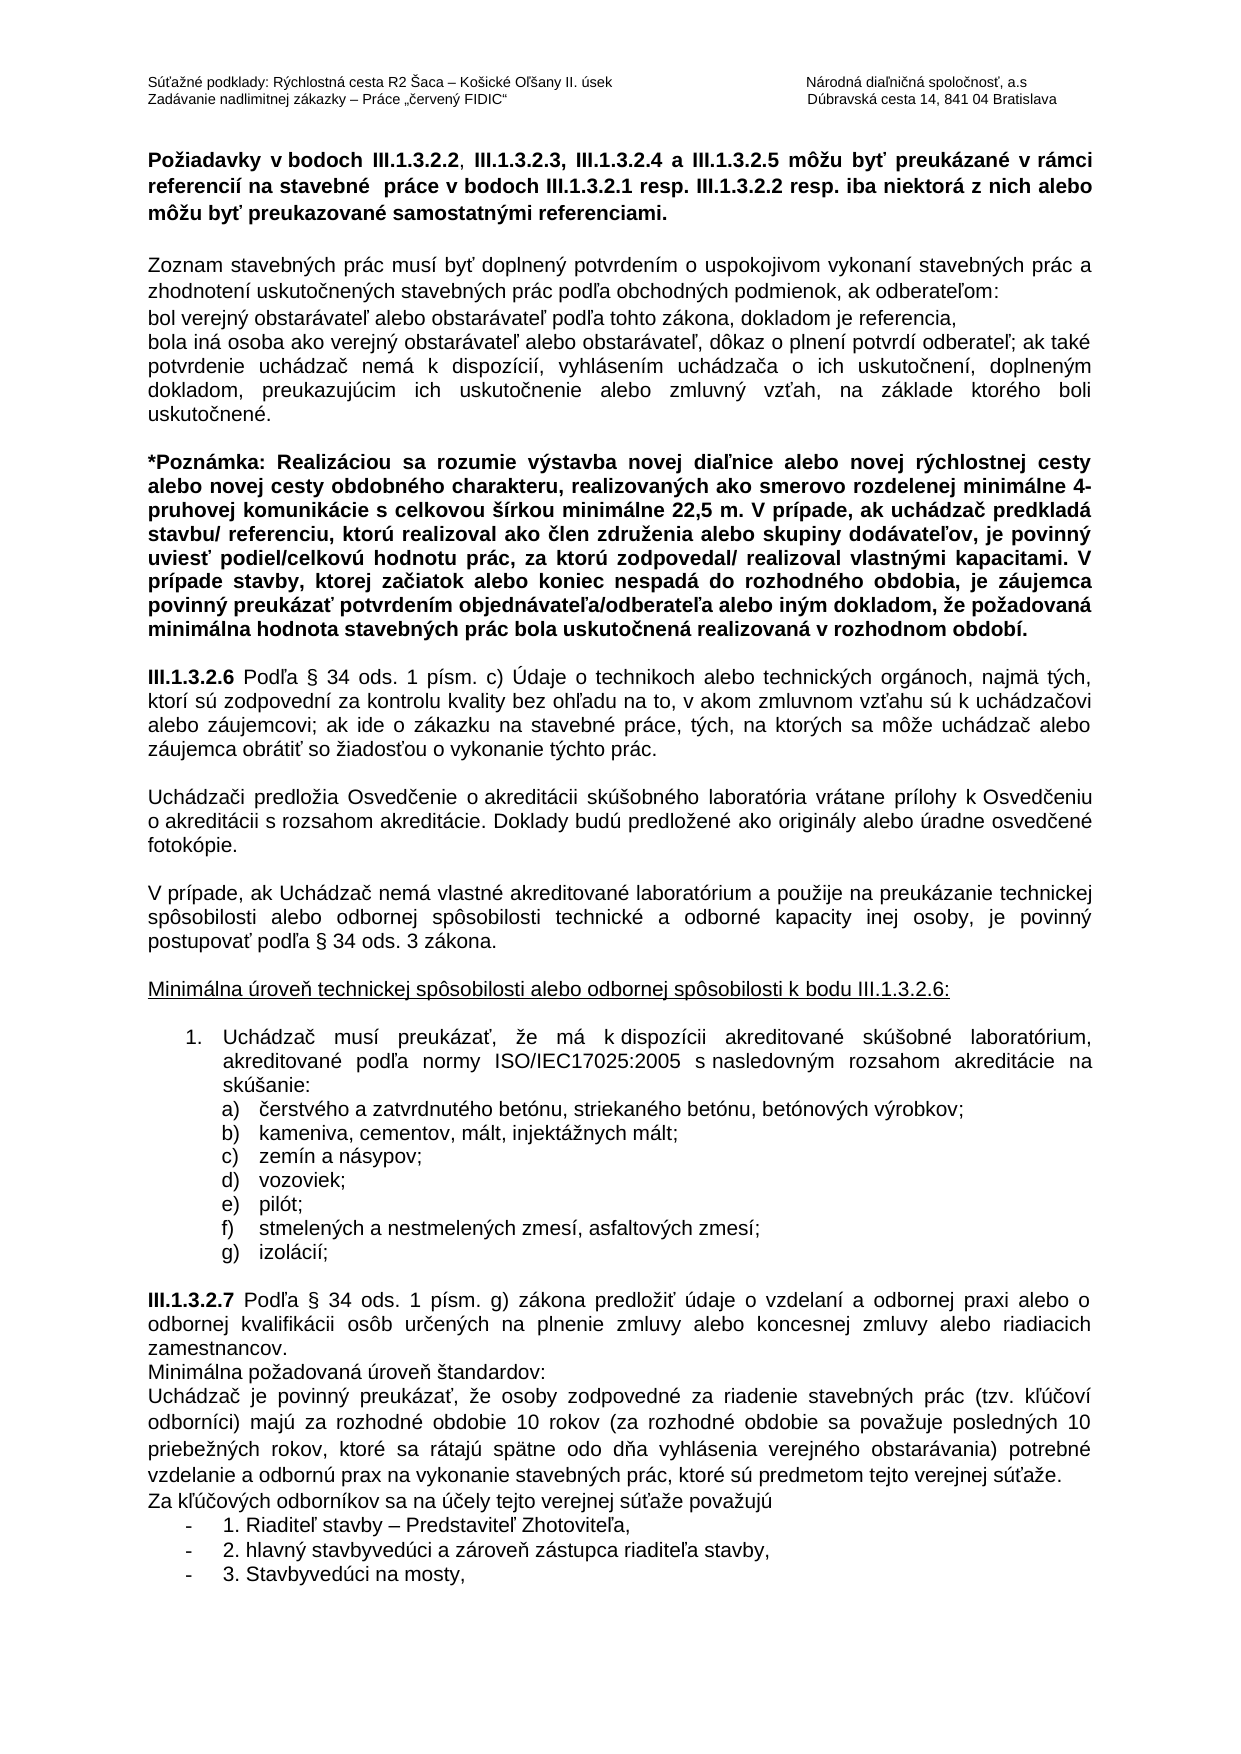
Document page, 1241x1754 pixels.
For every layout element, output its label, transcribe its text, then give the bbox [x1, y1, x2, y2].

text Minimálna požadovaná úroveň štandardov: [148, 1360, 1093, 1384]
text Minimálna úroveň technickej spôsobilosti alebo odbornej spôsobilosti k bodu III.1.3.2.6: [148, 977, 1093, 1001]
list čerstvého a zatvrdnutého betónu, striekaného betónu, betónových výrobkov; [221, 1096, 1093, 1120]
text Požiadavky v bodoch III.1.3.2.2, III.1.3.2.3, III.1.3.2.4 a III.1.3.2.5 môžu byť preukázané v rámci referencií na stavebné práce v bodoch III.1.3.2.1 resp. III.1.3.2.2 resp. iba niektorá z nich alebo môžu byť preukazované samostatnými referenciami. [148, 148, 1093, 224]
list pilót; [221, 1192, 1093, 1216]
list 3. Stavbyvedúci na mosty, [185, 1562, 1093, 1586]
text Uchádzač je povinný preukázať, že osoby zodpovedné za riadenie stavebných prác (tzv. kľúčoví odborníci) majú za rozhodné obdobie 10 rokov (za rozhodné obdobie sa považuje posledných 10 priebežných rokov, ktoré sa rátajú spätne odo dňa vyhlásenia verejného obstarávania) potrebné vzdelanie a odbornú prax na vykonanie stavebných prác, ktoré sú predmetom tejto verejnej súťaže. [148, 1384, 1093, 1487]
list stmelených a nestmelených zmesí, asfaltových zmesí; [221, 1216, 1093, 1240]
list Uchádzač musí preukázať, že má k dispozícii akreditované skúšobné laboratórium, akreditované podľa normy ISO/IEC17025:2005 s nasledovným rozsahom akreditácie na skúšanie: [185, 1024, 1093, 1096]
list zemín a násypov; [221, 1144, 1093, 1168]
list 2. hlavný stavbyvedúci a zároveň zástupca riaditeľa stavby, [185, 1537, 1093, 1562]
text III.1.3.2.7 Podľa § 34 ods. 1 písm. g) zákona predložiť údaje o vzdelaní a odbornej praxi alebo o odbornej kvalifikácii osôb určených na plnenie zmluvy alebo koncesnej zmluvy alebo riadiacich zamestnancov. [148, 1288, 1093, 1360]
text bol verejný obstarávateľ alebo obstarávateľ podľa tohto zákona, dokladom je referencia, [148, 306, 1093, 330]
text bola iná osoba ako verejný obstarávateľ alebo obstarávateľ, dôkaz o plnení potvrdí odberateľ; ak také potvrdenie uchádzač nemá k dispozícií, vyhlásením uchádzača o ich uskutočnení, doplneným dokladom, preukazujúcim ich uskutočnenie alebo zmluvný vzťah, na základe ktorého boli uskutočnené. [148, 330, 1093, 426]
text Uchádzači predložia Osvedčenie o akreditácii skúšobného laboratória vrátane prílohy k Osvedčeniu o akreditácii s rozsahom akreditácie. Doklady budú predložené ako originály alebo úradne osvedčené fotokópie. [148, 785, 1093, 857]
text III.1.3.2.6 Podľa § 34 ods. 1 písm. c) Údaje o technikoch alebo technických orgánoch, najmä tých, ktorí sú zodpovední za kontrolu kvality bez ohľadu na to, v akom zmluvnom vzťahu sú k uchádzačovi alebo záujemcovi; ak ide o zákazku na stavebné práce, tých, na ktorých sa môže uchádzač alebo záujemca obrátiť so žiadosťou o vykonanie týchto prác. [148, 665, 1093, 761]
text Zoznam stavebných prác musí byť doplnený potvrdením o uspokojivom vykonaní stavebných prác a zhodnotení uskutočnených stavebných prác podľa obchodných podmienok, ak odberateľom: [148, 253, 1093, 303]
list kameniva, cementov, mált, injektážnych mált; [221, 1120, 1093, 1144]
list vozoviek; [221, 1168, 1093, 1192]
list 1. Riaditeľ stavby – Predstaviteľ Zhotoviteľa, [185, 1513, 1093, 1537]
text V prípade, ak Uchádzač nemá vlastné akreditované laboratórium a použije na preukázanie technickej spôsobilosti alebo odbornej spôsobilosti technické a odborné kapacity inej osoby, je povinný postupovať podľa § 34 ods. 3 zákona. [148, 881, 1093, 953]
list izolácií; [221, 1240, 1093, 1264]
text Za kľúčových odborníkov sa na účely tejto verejnej súťaže považujú [148, 1489, 1093, 1513]
